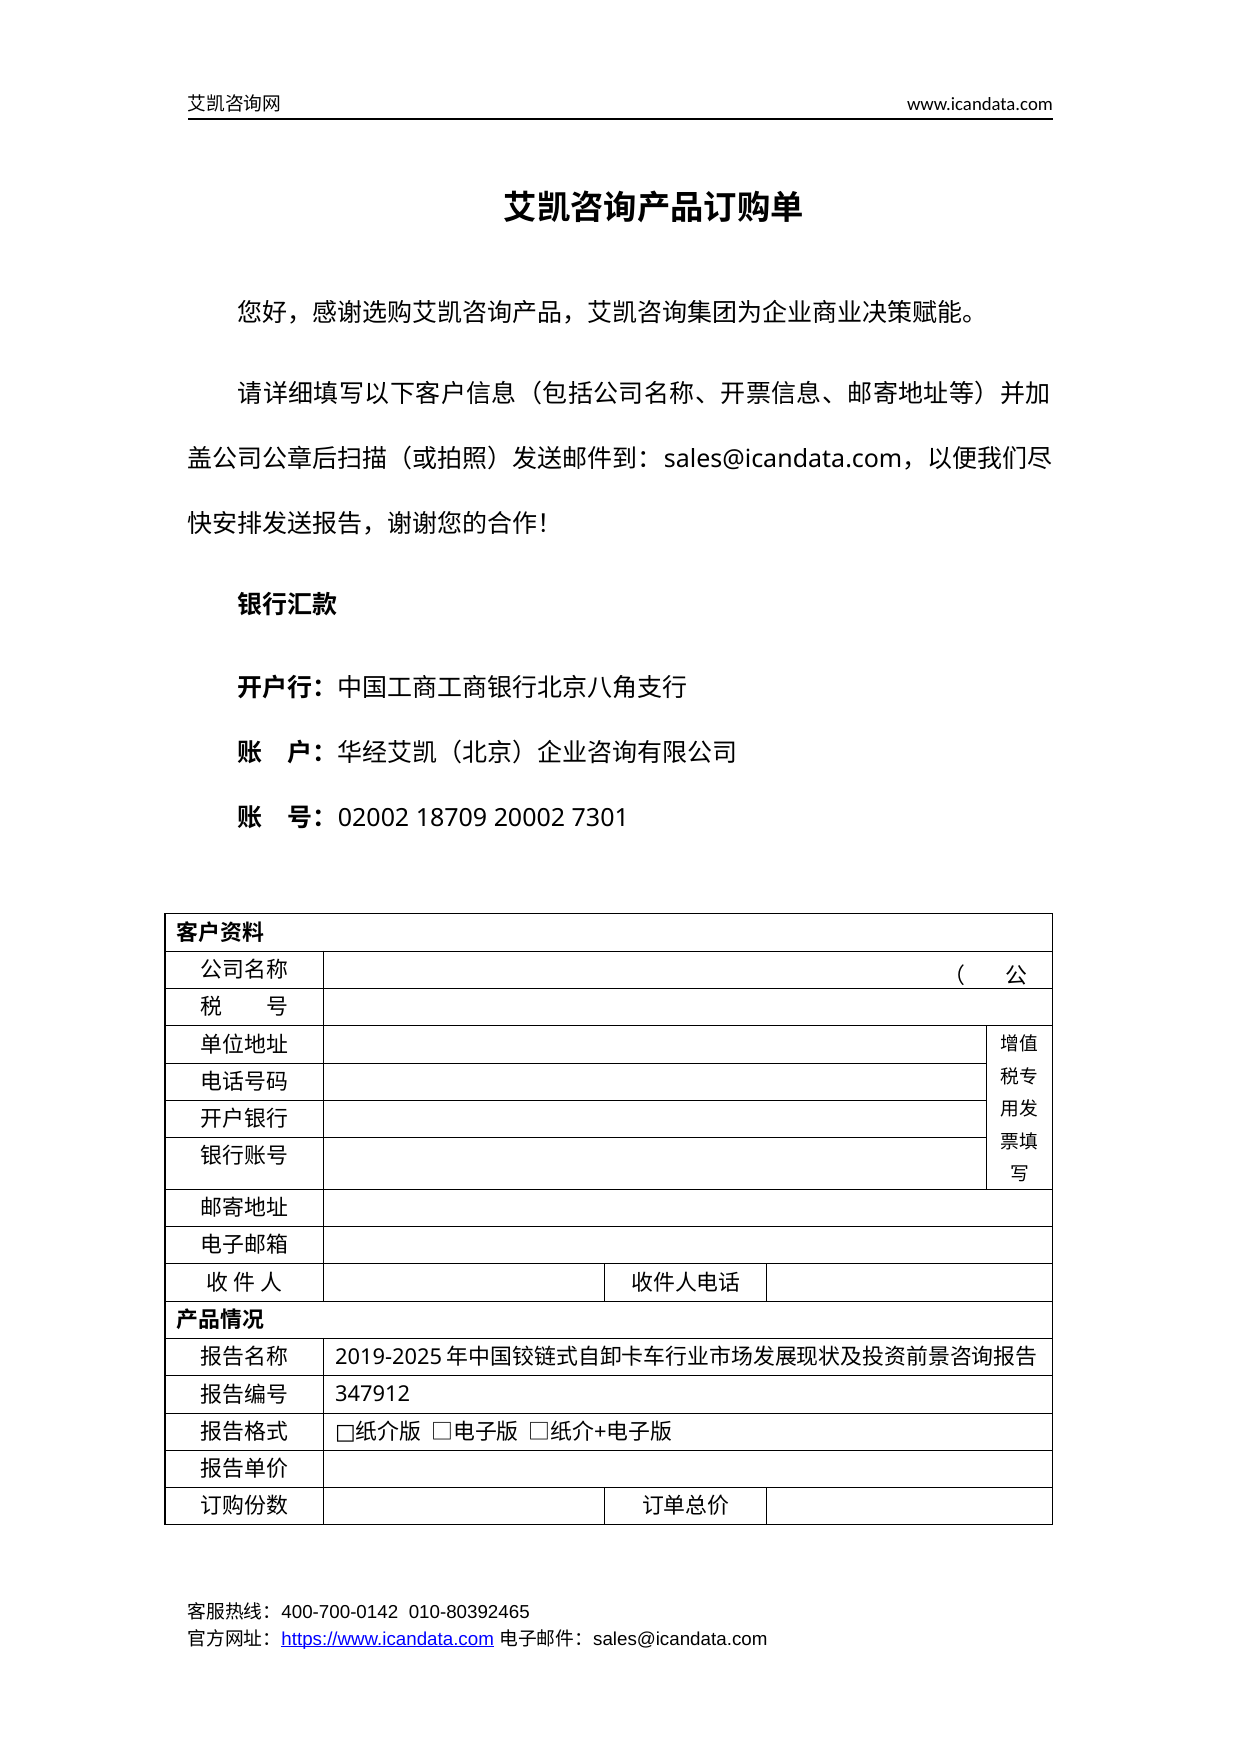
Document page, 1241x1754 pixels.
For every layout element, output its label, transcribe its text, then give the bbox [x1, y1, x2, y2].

table_cell 2019-2025年中国铰链式自卸卡车行业市场发展现状及投资前景咨询报告 [324, 1339, 1052, 1375]
table_cell [324, 1026, 986, 1062]
table_cell [324, 1227, 1052, 1263]
table_cell [767, 1264, 1052, 1301]
table_cell [324, 1101, 986, 1137]
table_cell [324, 952, 1052, 988]
table_cell 单位地址 [166, 1026, 323, 1062]
table_cell [324, 1488, 604, 1524]
text 艾凯咨询产品订购单 [187, 172, 1053, 237]
table_cell 订单总价 [605, 1488, 766, 1524]
table_cell 订购份数 [166, 1488, 323, 1524]
table_cell 报告编号 [166, 1376, 323, 1412]
table_cell 347912 [324, 1376, 1052, 1412]
text 账 号：02002 18709 20002 7301 [187, 783, 1053, 848]
table_cell □纸介版 □电子版 □纸介+电子版 [324, 1414, 1052, 1450]
table_cell 电子邮箱 [166, 1227, 323, 1263]
table_cell 产品情况 [166, 1302, 1052, 1338]
table_cell 收 件 人 [166, 1264, 323, 1301]
table_cell 开户银行 [166, 1101, 323, 1137]
table_cell 银行账号 [166, 1138, 323, 1189]
table_cell 税 号 [166, 989, 323, 1025]
table_cell [324, 1264, 604, 1301]
text 银行汇款 [187, 570, 1053, 635]
table_header 客户资料 [166, 914, 1052, 951]
table_cell [324, 1138, 986, 1189]
text 账 户：华经艾凯（北京）企业咨询有限公司 [187, 718, 1053, 783]
table_cell 电话号码 [166, 1064, 323, 1100]
table_cell 报告格式 [166, 1414, 323, 1450]
text 请详细填写以下客户信息（包括公司名称、开票信息、邮寄地址等）并加盖公司公章后扫描（或拍照）发送邮件到：sales@icandata.com，以便我们尽快安排发送报告，谢谢您的合作！ [187, 359, 1053, 554]
table_cell 增值税专用发票填写 [987, 1026, 1052, 1189]
table_cell [324, 1190, 1052, 1226]
text 开户行：中国工商工商银行北京八角支行 [187, 653, 1053, 718]
table_cell 报告单价 [166, 1451, 323, 1487]
table_cell [324, 989, 1052, 1025]
table_cell 报告名称 [166, 1339, 323, 1375]
table_cell [767, 1488, 1052, 1524]
table_cell 收件人电话 [605, 1264, 766, 1301]
text 您好，感谢选购艾凯咨询产品，艾凯咨询集团为企业商业决策赋能。 [187, 278, 1053, 343]
table_cell 邮寄地址 [166, 1190, 323, 1226]
table_cell [324, 1451, 1052, 1487]
table_cell [324, 1064, 986, 1100]
table_cell 公司名称 [166, 952, 323, 988]
